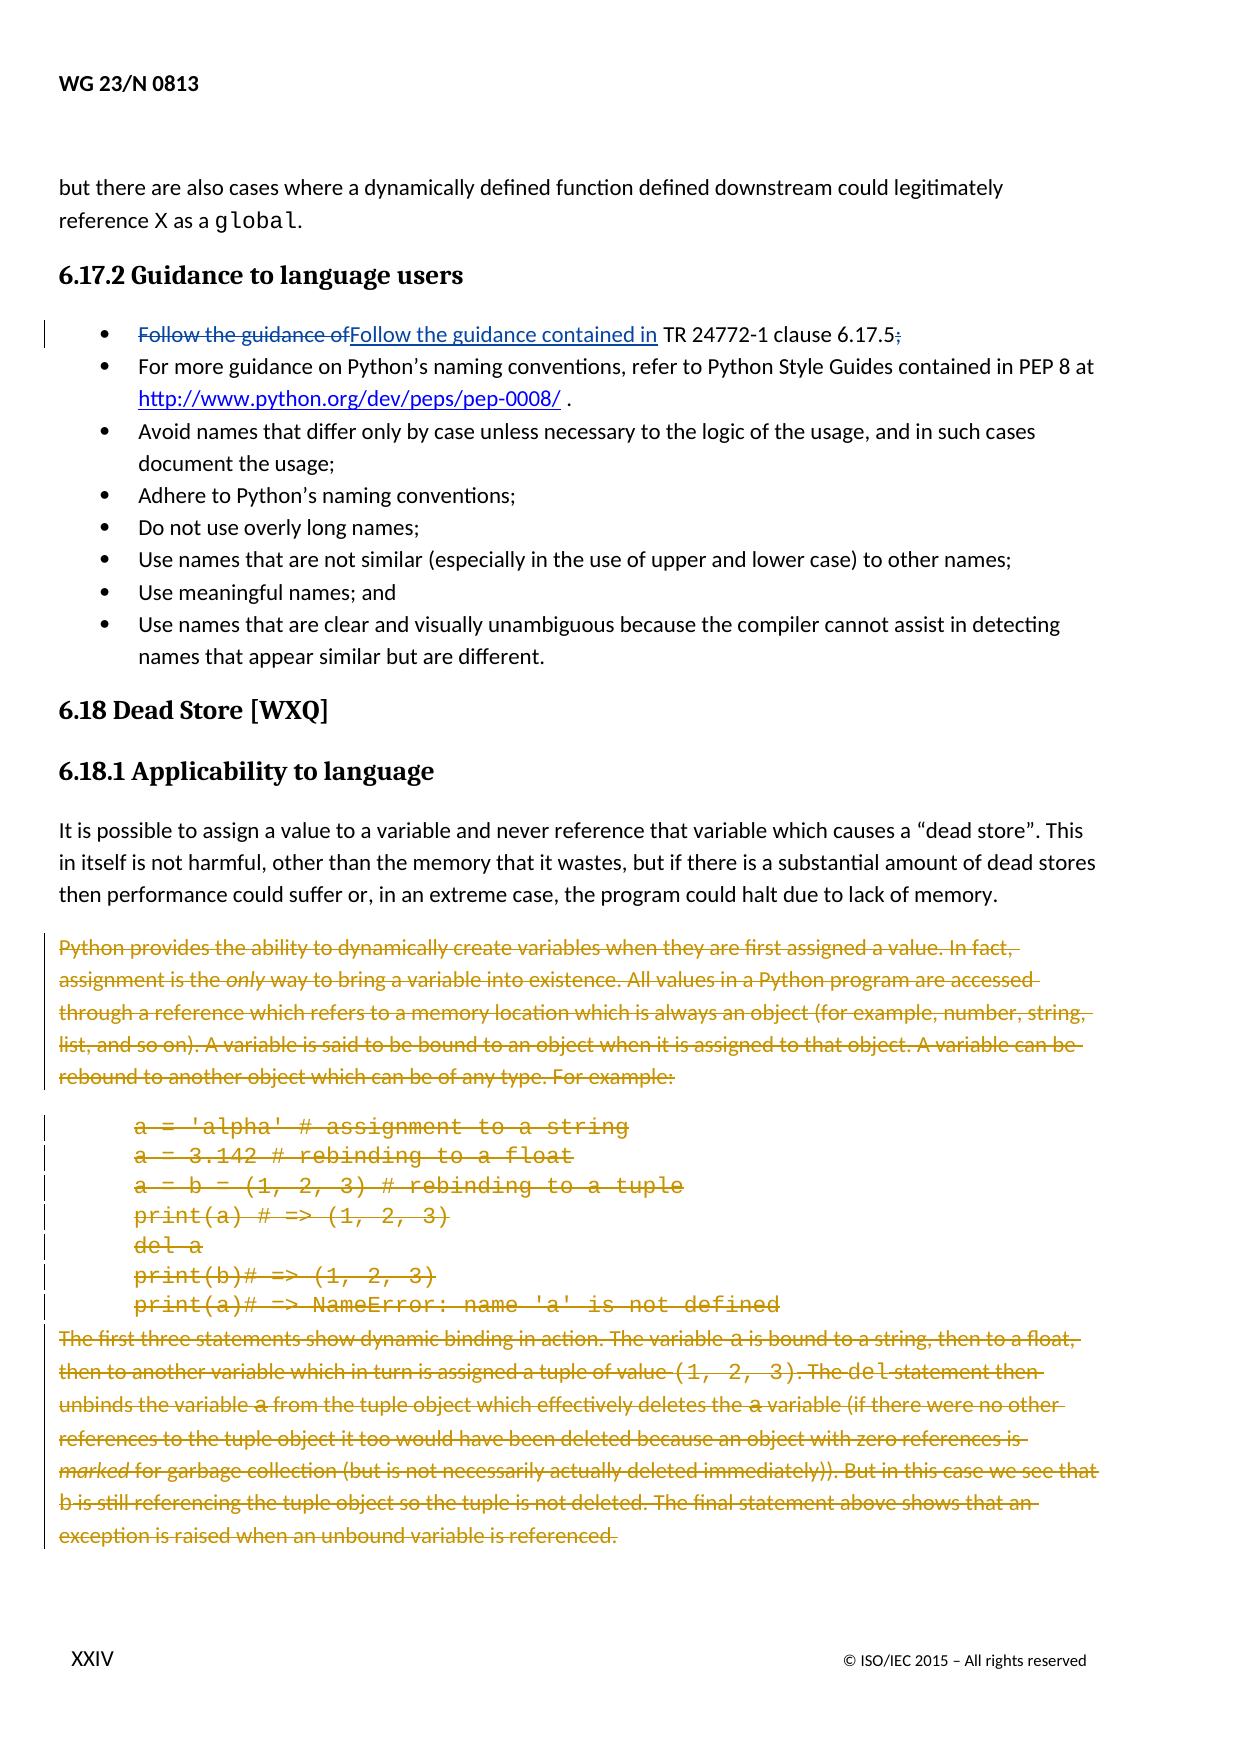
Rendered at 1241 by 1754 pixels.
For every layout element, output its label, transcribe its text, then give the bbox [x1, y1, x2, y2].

list TR 24772-1 clause 6.17.5 [101, 320, 1099, 348]
list Adhere to Python’s naming conventions; [101, 481, 1099, 509]
subtitle 6.17.2 Guidance to language users [58, 260, 1099, 291]
subtitle 6.18.1 Applicability to language [58, 756, 1099, 787]
subtitle 6.18 Dead Store [WXQ] [58, 695, 1099, 726]
list Use names that are clear and visually unambiguous because the compiler cannot assist in detecting names that appear similar but are different. [101, 610, 1099, 670]
list For more guidance on Python’s naming conventions, refer to Python Style Guides contained in PEP 8 at http://www.python.org/dev/peps/pep-0008/ . [101, 352, 1099, 413]
text It is possible to assign a value to a variable and never reference that variable which causes a “dead store”. This in itself is not harmful, other than the memory that it wastes, but if there is a substantial amount of dead stores then performance could suffer or, in an extreme case, the program could halt due to lack of memory. [58, 816, 1099, 908]
list Avoid names that differ only by case unless necessary to the logic of the usage, and in such cases document the usage; [101, 417, 1099, 477]
list Use meaningful names; and [101, 578, 1099, 606]
list Do not use overly long names; [101, 513, 1099, 541]
list Use names that are not similar (especially in the use of upper and lower case) to other names; [101, 546, 1099, 573]
